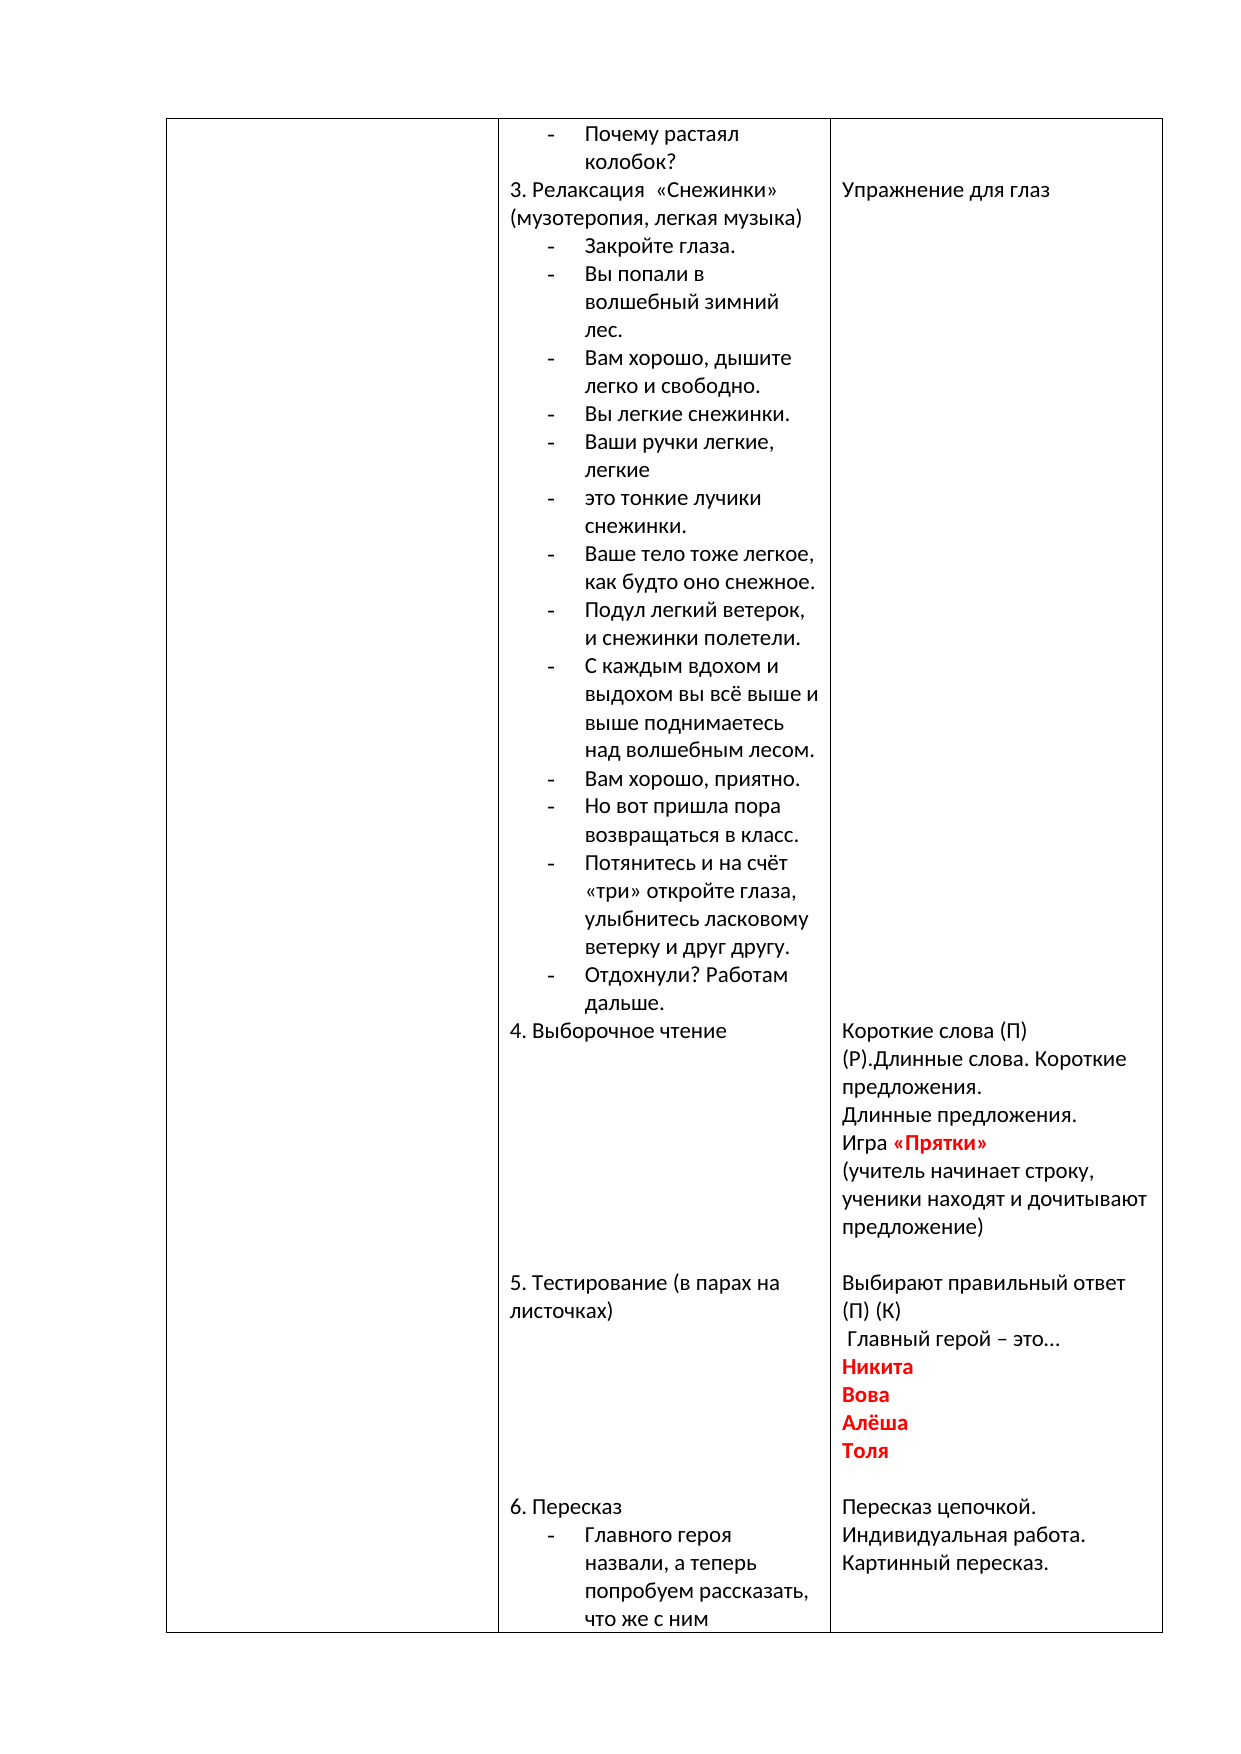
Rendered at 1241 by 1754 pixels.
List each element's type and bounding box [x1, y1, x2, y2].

table_cell [167, 119, 498, 1632]
table_cell [499, 119, 830, 1632]
table_cell [831, 119, 1162, 1632]
